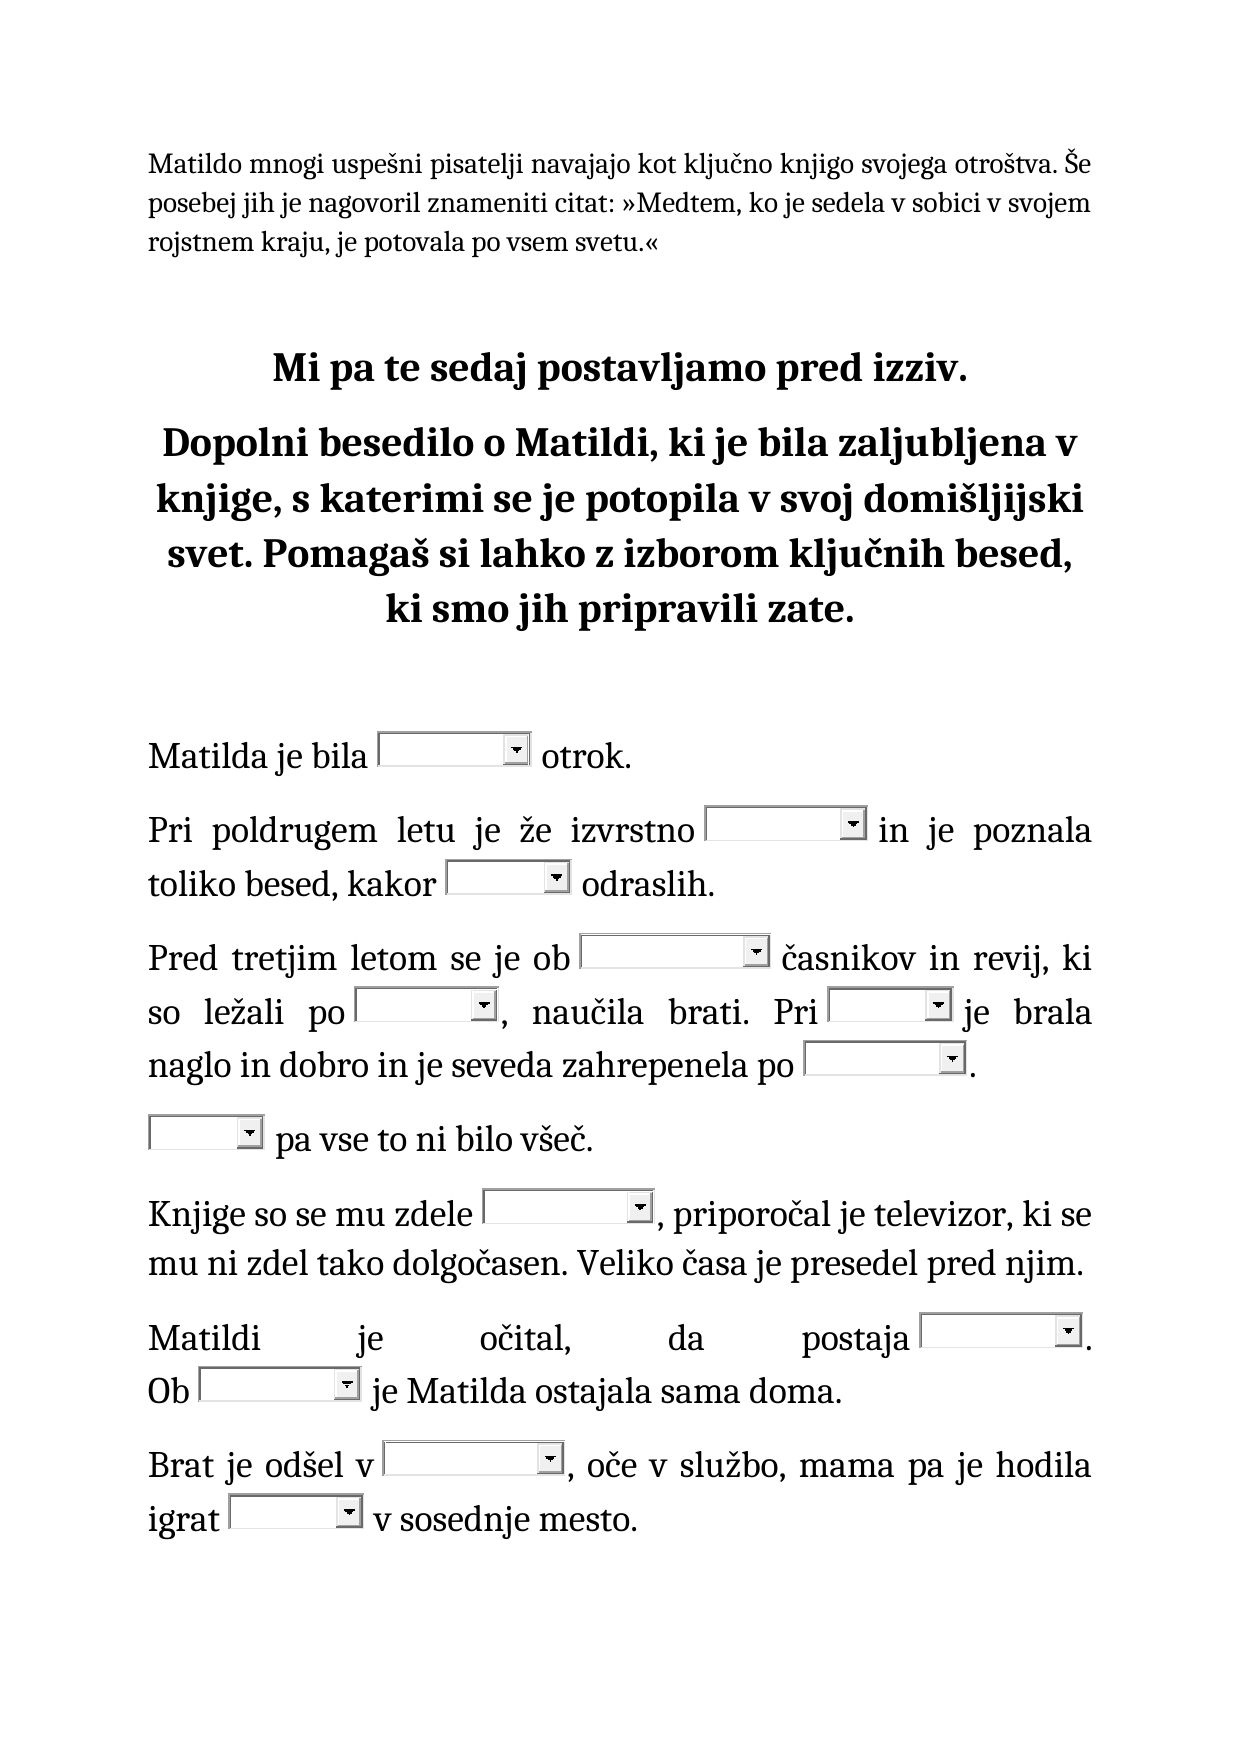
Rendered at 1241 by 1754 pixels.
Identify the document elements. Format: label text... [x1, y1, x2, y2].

text Brat je odšel v , oče v službo, mama pa je hodila igrat v sosednje mesto. [148, 1440, 1093, 1540]
text Matilda je bila otrok. [148, 731, 1093, 778]
text Pri poldrugem letu je že izvrstno in je poznala toliko besed, kakor odraslih. [148, 805, 1093, 906]
text Mi pa te sedaj postavljamo pred izziv. [148, 343, 1093, 391]
text Dopolni besedilo o Matildi, ki je bila zaljubljena v knjige, s katerimi se je potopila v svoj domišljijski svet. Pomagaš si lahko z izborom ključnih besed, ki smo jih pripravili zate. [148, 419, 1093, 633]
text Knjige so se mu zdele , priporočal je televizor, ki se mu ni zdel tako dolgočasen. Veliko časa je presedel pred njim. [148, 1188, 1093, 1285]
text pa vse to ni bilo všeč. [148, 1114, 1093, 1161]
text Matildo mnogi uspešni pisatelji navajajo kot ključno knjigo svojega otroštva. Še posebej jih je nagovoril znameniti citat: »Medtem, ko je sedela v sobici v svojem rojstnem kraju, je potovala po vsem svetu.« [148, 148, 1093, 258]
text Pred tretjim letom se je ob časnikov in revij, ki so ležali po , naučila brati. Pri je brala naglo in dobro in je seveda zahrepenela po . [148, 933, 1093, 1087]
text Matildi je očital, da postaja . Ob je Matilda ostajala sama doma. [148, 1312, 1093, 1413]
